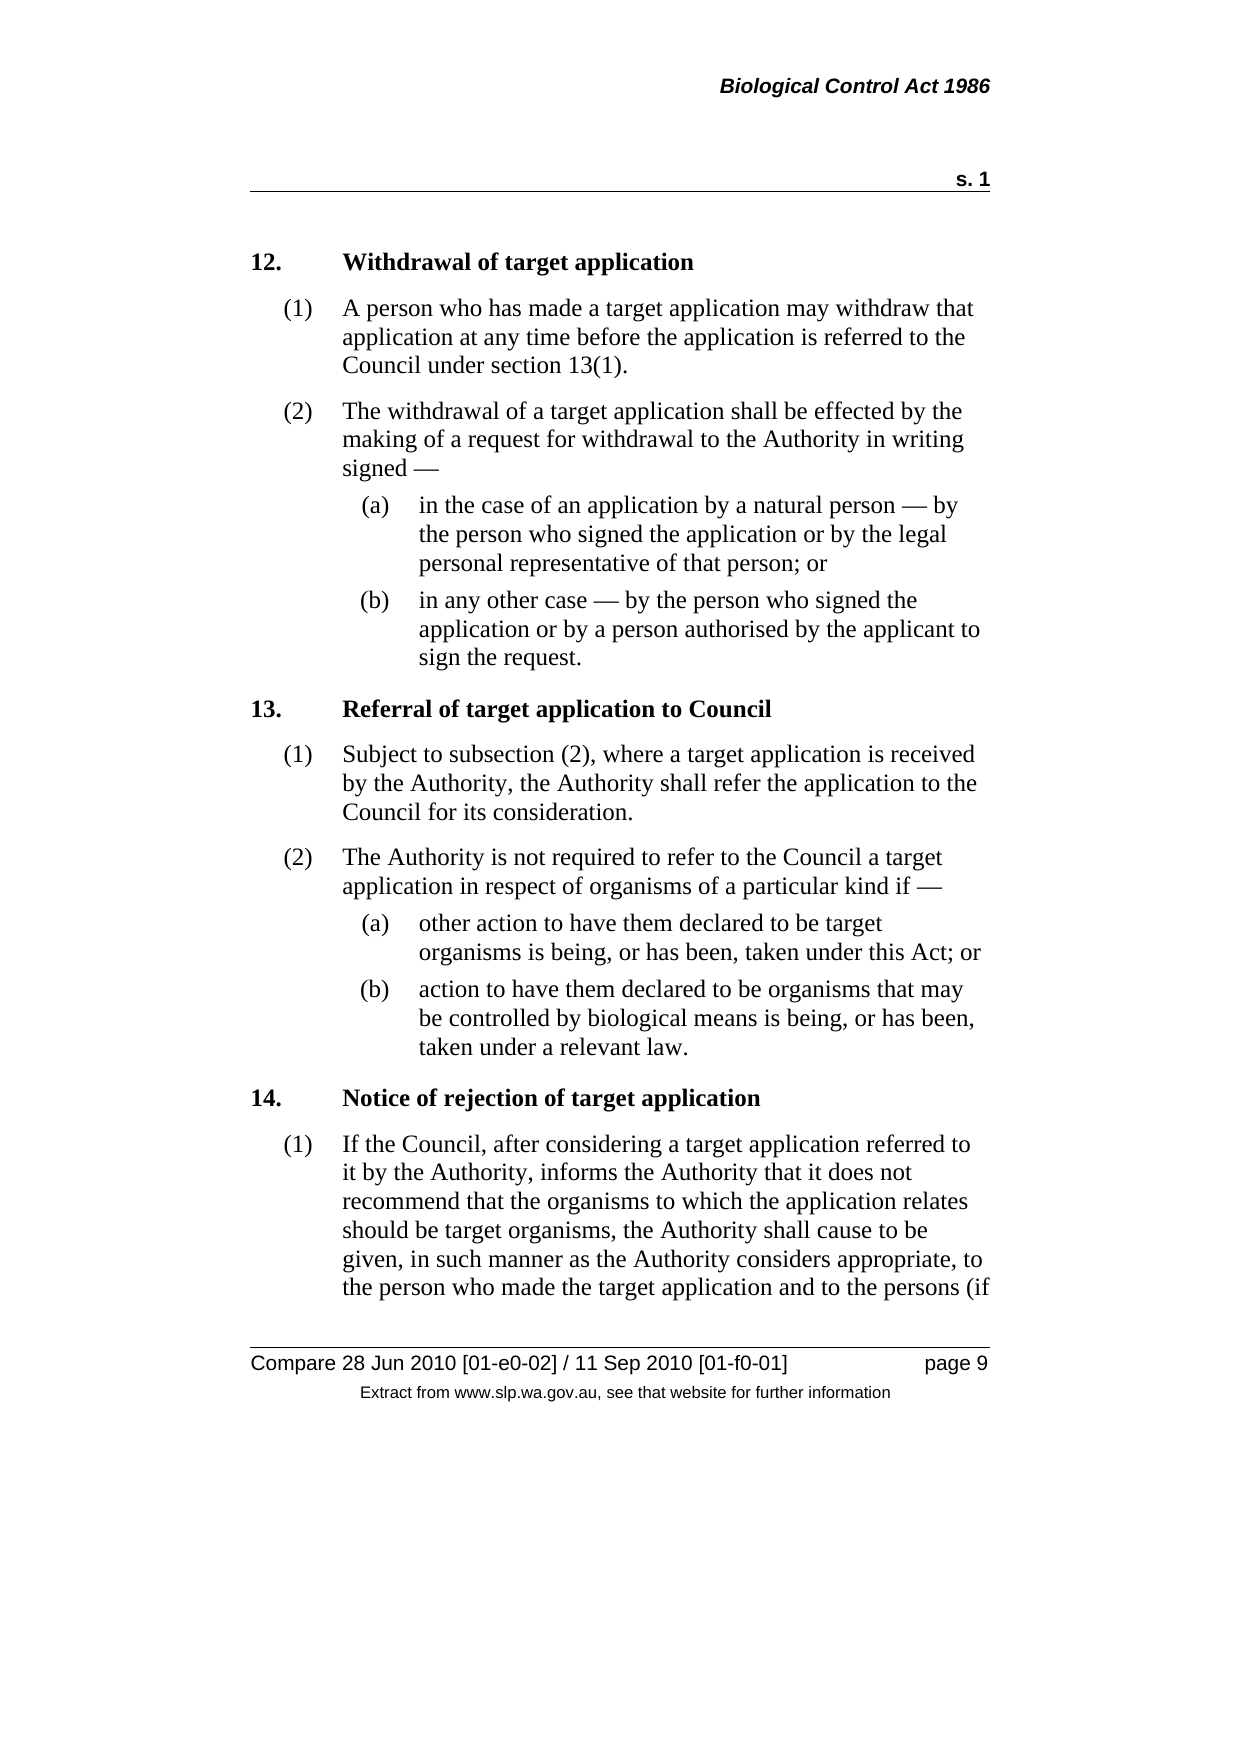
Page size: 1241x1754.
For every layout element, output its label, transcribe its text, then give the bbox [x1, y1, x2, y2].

text (1) Subject to subsection (2), where a target application is received by the Authority, the Authority shall refer the application to the Council for its consideration. [250, 739, 990, 826]
subtitle 13. Referral of target application to Council [250, 694, 990, 723]
text (1) A person who has made a target application may withdraw that application at any time before the application is referred to the Council under section 13(1). [250, 293, 990, 379]
subtitle 14. Notice of rejection of target application [250, 1083, 990, 1112]
text (b) action to have them declared to be organisms that may be controlled by biological means is being, or has been, taken under a relevant law. [250, 974, 990, 1060]
text (a) in the case of an application by a natural person — by the person who signed the application or by the legal personal representative of that person; or [250, 490, 990, 577]
text (2) The Authority is not required to refer to the Council a target application in respect of organisms of a particular kind if — [250, 842, 990, 900]
subtitle 12. Withdrawal of target application [250, 247, 990, 276]
text (a) other action to have them declared to be target organisms is being, or has been, taken under this Act; or [250, 908, 990, 966]
text (2) The withdrawal of a target application shall be effected by the making of a request for withdrawal to the Authority in writing signed — [250, 396, 990, 482]
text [250, 1129, 990, 1301]
text (b) in any other case — by the person who signed the application or by a person authorised by the applicant to sign the request. [250, 585, 990, 671]
